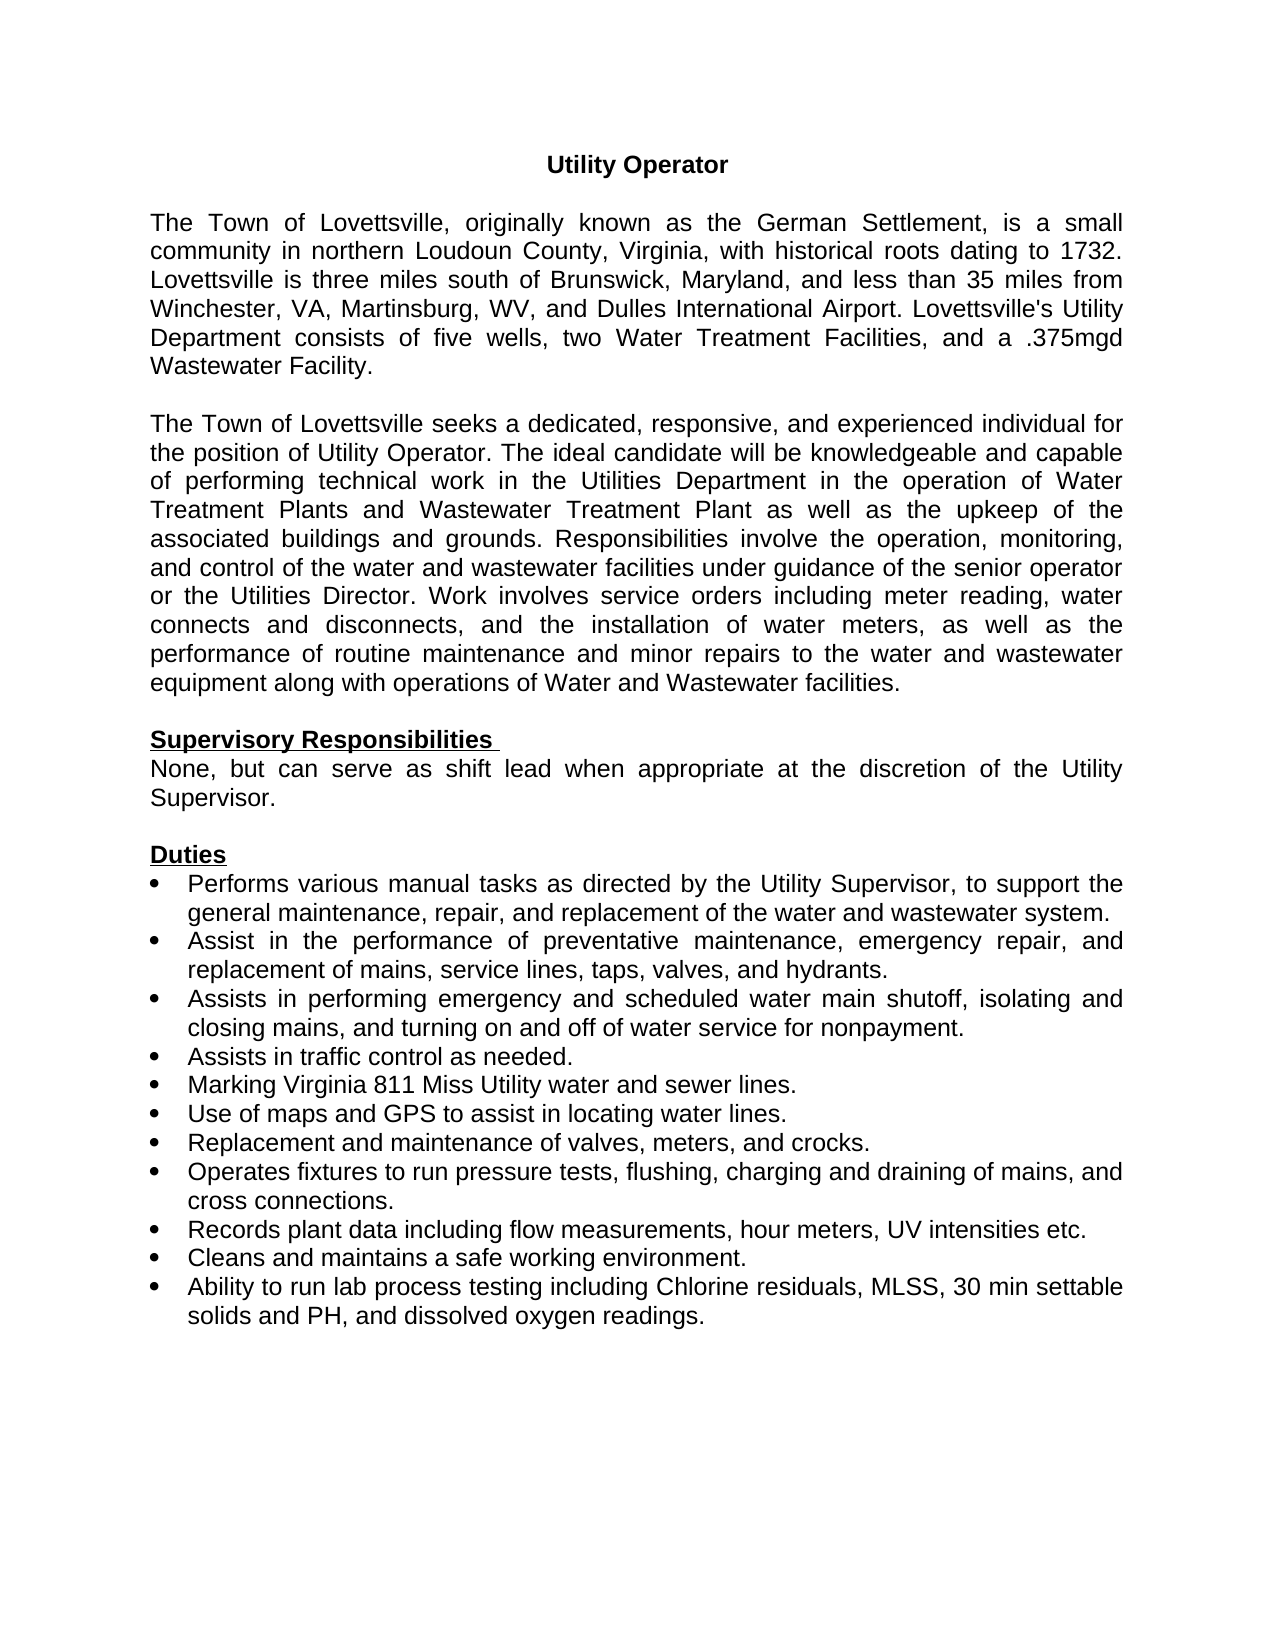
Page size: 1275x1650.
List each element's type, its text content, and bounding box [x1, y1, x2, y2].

text The Town of Lovettsville seeks a dedicated, responsive, and experienced individual for the position of Utility Operator. The ideal candidate will be knowledgeable and capable of performing technical work in the Utilities Department in the operation of Water Treatment Plants and Wastewater Treatment Plant as well as the upkeep of the associated buildings and grounds. Responsibilities involve the operation, monitoring, and control of the water and wastewater facilities under guidance of the senior operator or the Utilities Director. Work involves service orders including meter reading, water connects and disconnects, and the installation of water meters, as well as the performance of routine maintenance and minor repairs to the water and wastewater equipment along with operations of Water and Wastewater facilities. [150, 409, 1125, 696]
list Assists in performing emergency and scheduled water main shutoff, isolating and closing mains, and turning on and off of water service for nonpayment. [150, 984, 1125, 1042]
list Assists in traffic control as needed. [150, 1042, 1125, 1070]
list Cleans and maintains a safe working environment. [150, 1243, 1125, 1272]
text Utility Operator [150, 150, 1125, 179]
text Duties [150, 840, 1125, 869]
list Operates fixtures to run pressure tests, flushing, charging and draining of mains, and cross connections. [150, 1157, 1125, 1214]
text The Town of Lovettsville, originally known as the German Settlement, is a small community in northern Loudoun County, Virginia, with historical roots dating to 1732. Lovettsville is three miles south of Brunswick, Maryland, and less than 35 miles from Winchester, VA, Martinsburg, WV, and Dulles International Airport. Lovettsville's Utility Department consists of five wells, two Water Treatment Facilities, and a .375mgd Wastewater Facility. [150, 207, 1125, 380]
list Assist in the performance of preventative maintenance, emergency repair, and replacement of mains, service lines, taps, valves, and hydrants. [150, 926, 1125, 984]
text Supervisory Responsibilities [150, 725, 1125, 754]
list Ability to run lab process testing including Chlorine residuals, MLSS, 30 min settable solids and PH, and dissolved oxygen readings. [150, 1272, 1125, 1330]
text None, but can serve as shift lead when appropriate at the discretion of the Utility Supervisor. [150, 754, 1125, 811]
list Use of maps and GPS to assist in locating water lines. [150, 1099, 1125, 1128]
list Records plant data including flow measurements, hour meters, UV intensities etc. [150, 1214, 1125, 1243]
list Performs various manual tasks as directed by the Utility Supervisor, to support the general maintenance, repair, and replacement of the water and wastewater system. [150, 869, 1125, 926]
list Marking Virginia 811 Miss Utility water and sewer lines. [150, 1070, 1125, 1099]
list Replacement and maintenance of valves, meters, and crocks. [150, 1128, 1125, 1157]
